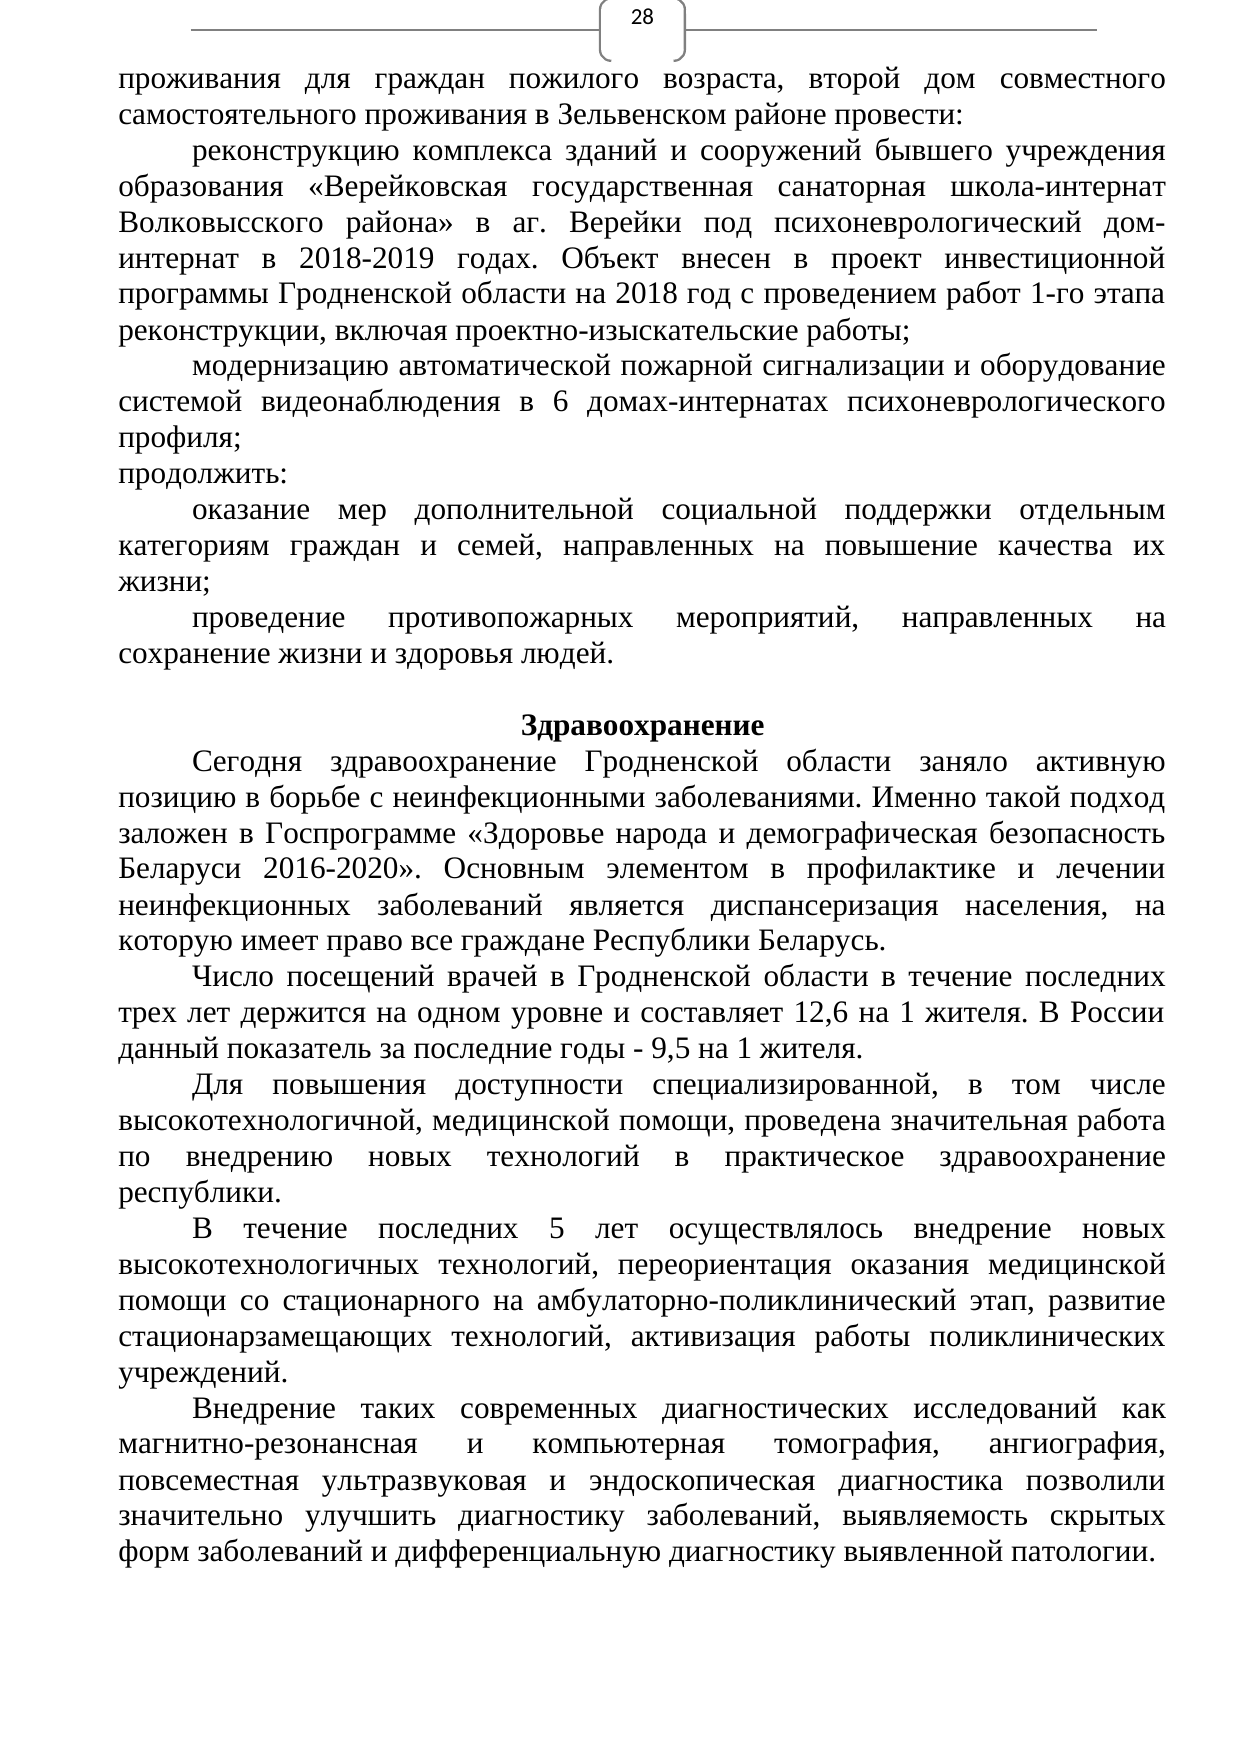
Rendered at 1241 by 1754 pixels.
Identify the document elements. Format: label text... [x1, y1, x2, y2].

text Для повышения доступности специализированной, в том числе высокотехнологичной, медицинской помощи, проведена значительная работа по внедрению новых технологий в практическое здравоохранение республики. [118, 1065, 1167, 1209]
text оказание мер дополнительной социальной поддержки отдельным категориям граждан и семей, направленных на повышение качества их жизни; [118, 490, 1167, 598]
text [118, 59, 1167, 131]
text В течение последних 5 лет осуществлялось внедрение новых высокотехнологичных технологий, переориентация оказания медицинской помощи со стационарного на амбулаторно-поликлинический этап, развитие стационарзамещающих технологий, активизация работы поликлинических учреждений. [118, 1209, 1167, 1389]
text Число посещений врачей в Гродненской области в течение последних трех лет держится на одном уровне и составляет 12,6 на 1 жителя. В России данный показатель за последние годы - 9,5 на 1 жителя. [118, 958, 1167, 1065]
text проведение противопожарных мероприятий, направленных на сохранение жизни и здоровья людей. [118, 598, 1167, 670]
text продолжить: [118, 454, 1167, 490]
text Здравоохранение [118, 706, 1167, 742]
text реконструкцию комплекса зданий и сооружений бывшего учреждения образования «Верейковская государственная санаторная школа-интернат Волковысского района» в аг. Верейки под психоневрологический дом-интернат в 2018-2019 годах. Объект внесен в проект инвестиционной программы Гродненской области на 2018 год с проведением работ 1-го этапа реконструкции, включая проектно-изыскательские работы; [118, 131, 1167, 347]
text Сегодня здравоохранение Гродненской области заняло активную позицию в борьбе с неинфекционными заболеваниями. Именно такой подход заложен в Госпрограмме «Здоровье народа и демографическая безопасность Беларуси 2016-2020». Основным элементом в профилактике и лечении неинфекционных заболеваний является диспансеризация населения, на которую имеет право все граждане Республики Беларусь. [118, 742, 1167, 958]
text Внедрение таких современных диагностических исследований как магнитно-резонансная и компьютерная томография, ангиография, повсеместная ультразвуковая и эндоскопическая диагностика позволили значительно улучшить диагностику заболеваний, выявляемость скрытых форм заболеваний и дифференциальную диагностику выявленной патологии. [118, 1389, 1167, 1568]
text модернизацию автоматической пожарной сигнализации и оборудование системой видеонаблюдения в 6 домах-интернатах психоневрологического профиля; [118, 347, 1167, 454]
